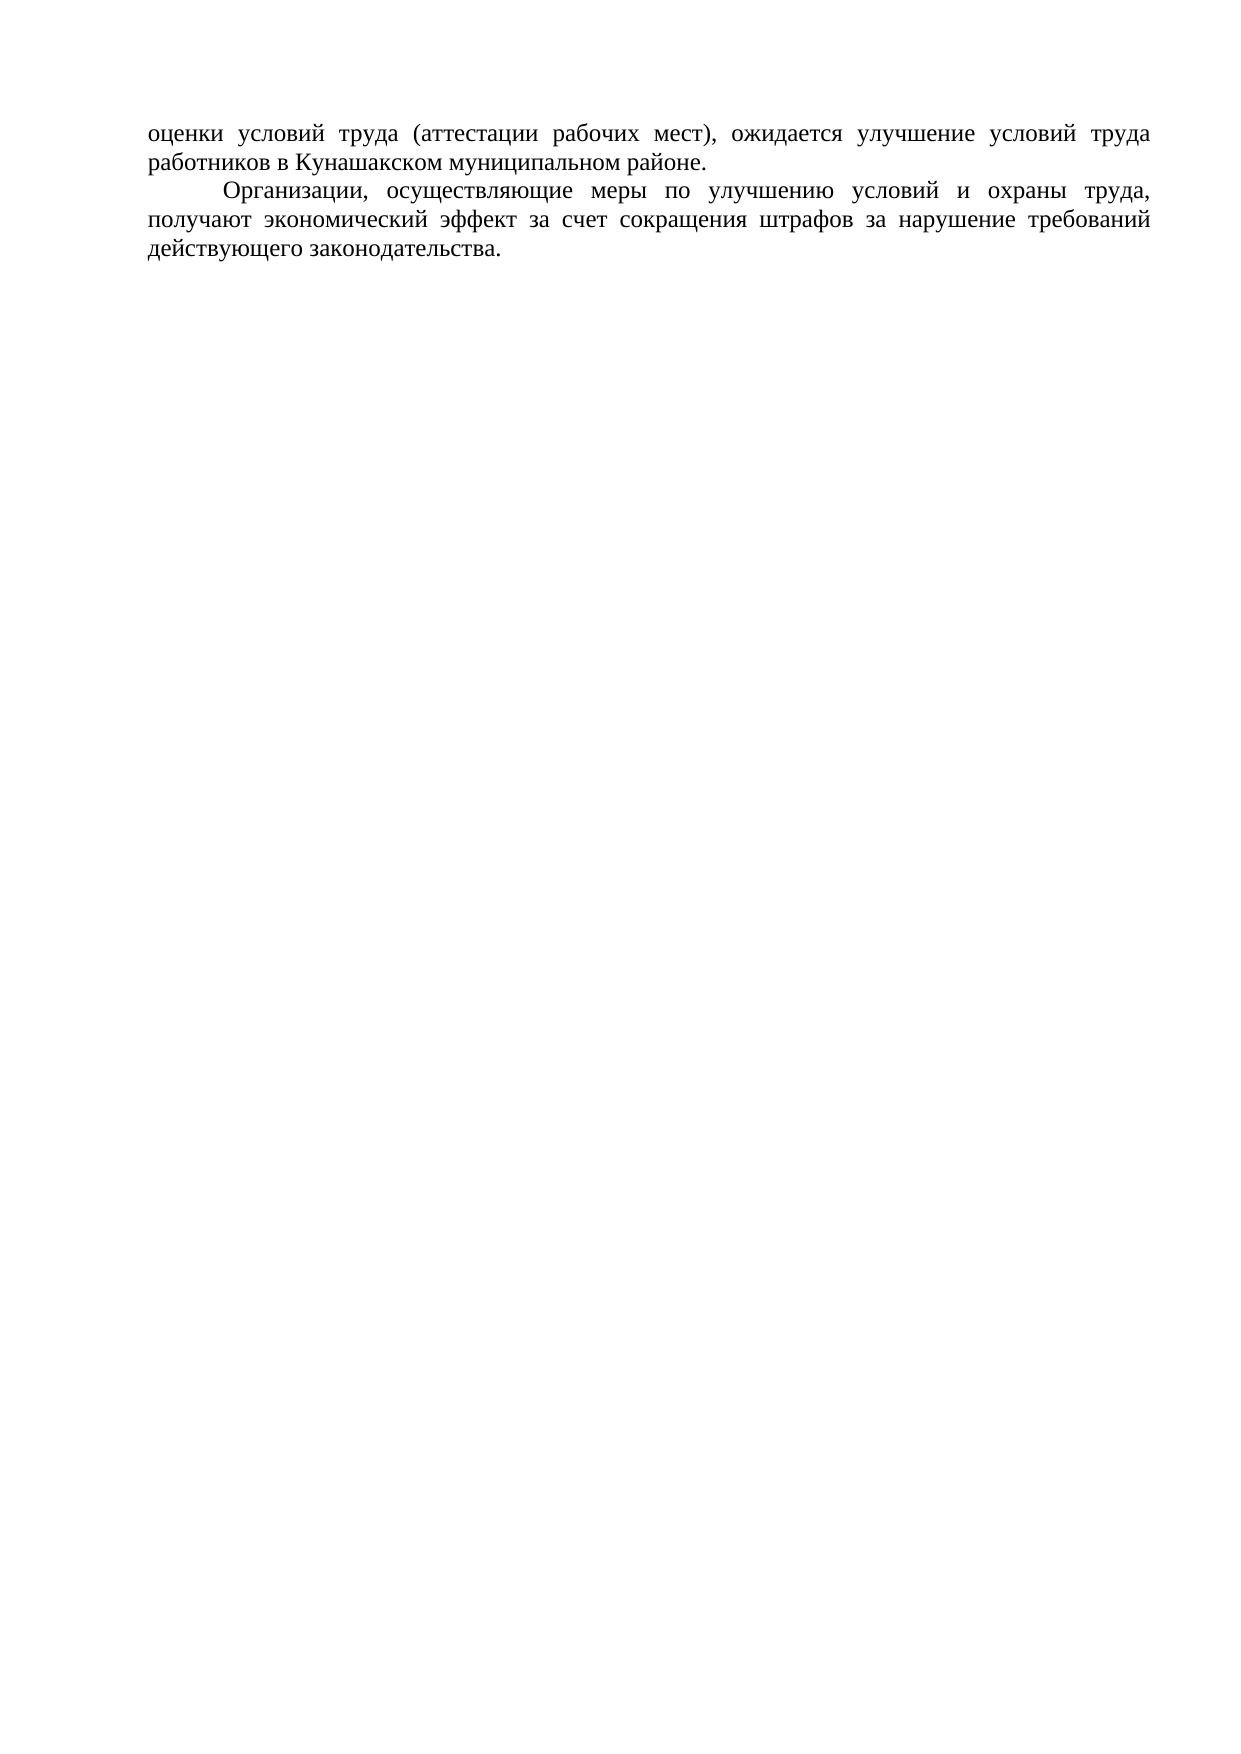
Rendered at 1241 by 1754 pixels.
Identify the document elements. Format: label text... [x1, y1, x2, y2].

text Организации, осуществляющие меры по улучшению условий и охраны труда, получают экономический эффект за счет сокращения штрафов за нарушение требований действующего законодательства. [148, 176, 1152, 262]
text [148, 118, 1152, 176]
